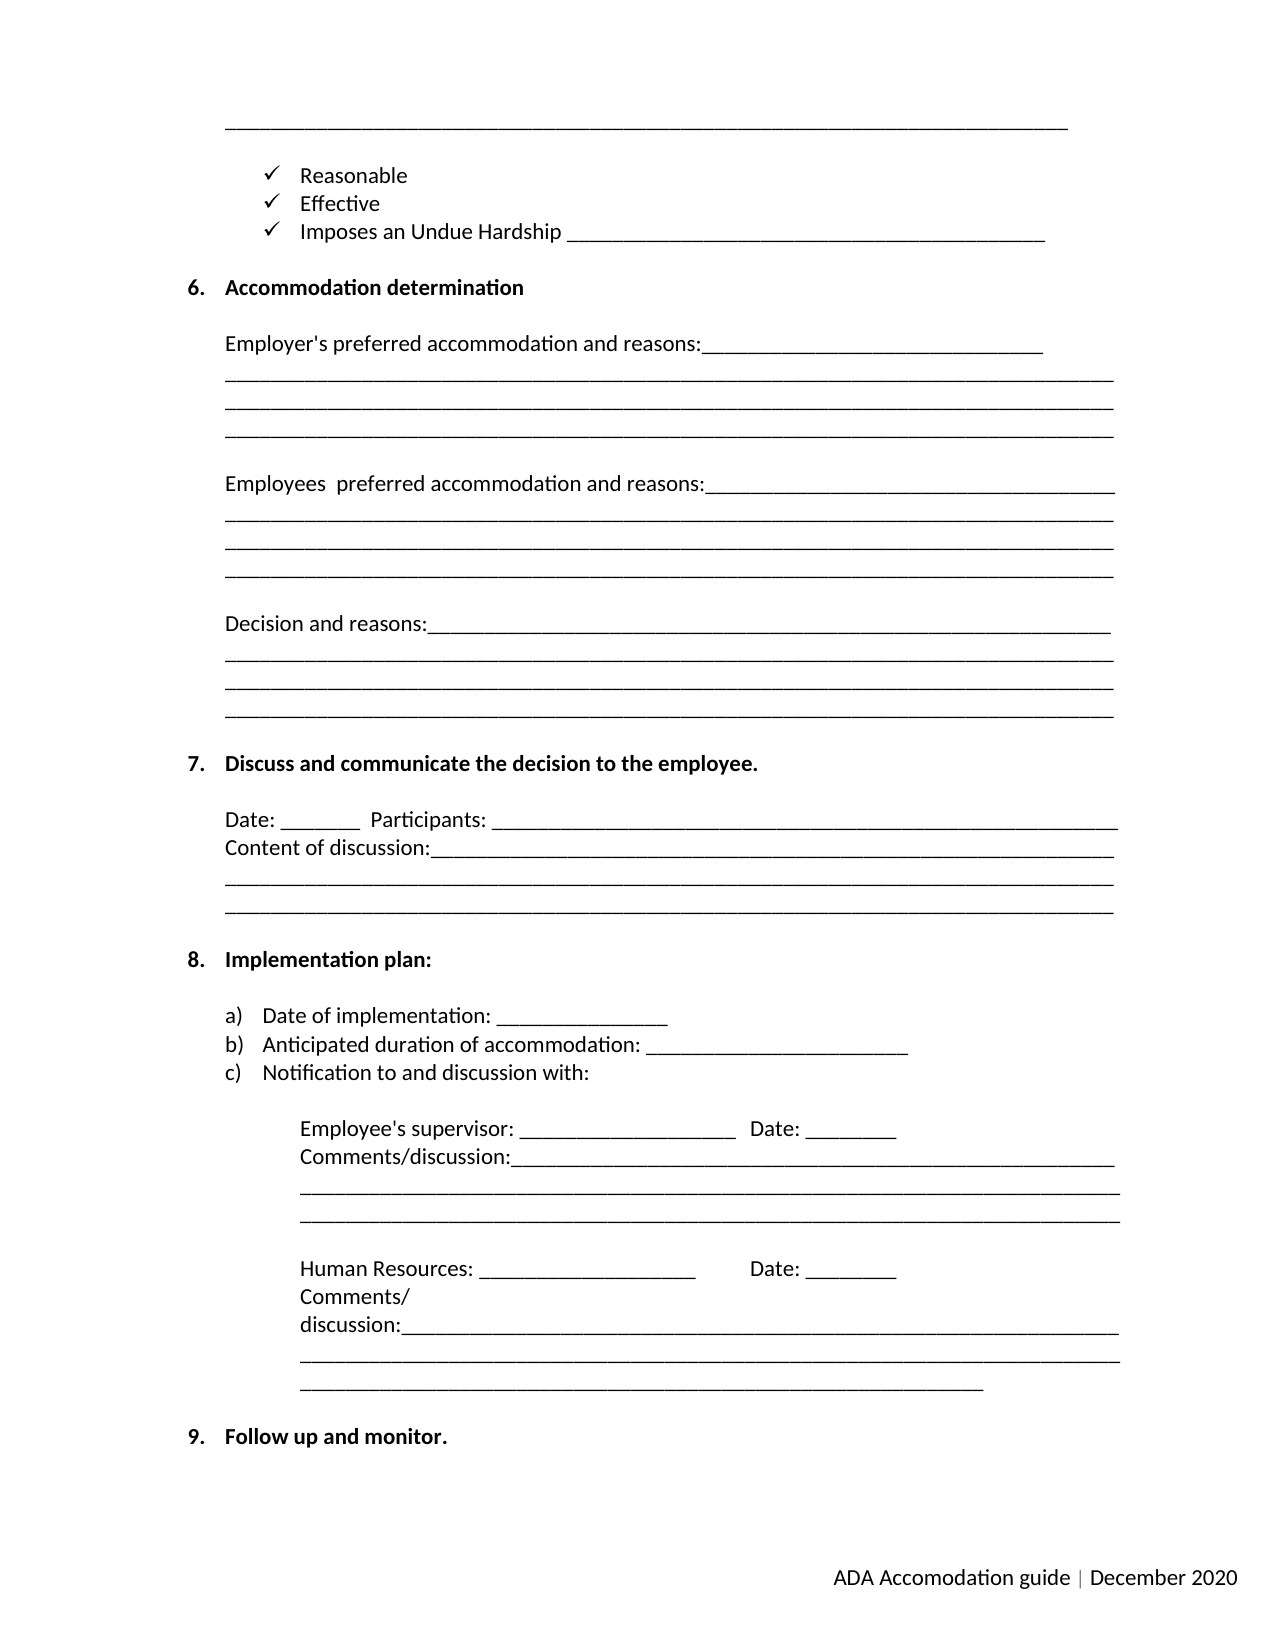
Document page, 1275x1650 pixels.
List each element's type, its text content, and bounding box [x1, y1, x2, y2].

text Content of discussion:____________________________________________________________ [150, 833, 1125, 862]
text Date: _______ Participants: _______________________________________________________ [150, 806, 1125, 833]
list Follow up and monitor. [187, 1422, 1125, 1450]
list Date of implementation: _______________ [225, 1002, 1125, 1030]
text Comments/discussion:___________________________________________________________________________________________________________________________________________________________________________________________________ [300, 1282, 1125, 1394]
list Discuss and communicate the decision to the employee. [187, 749, 1125, 777]
text Comments/discussion:_____________________________________________________ ________________________________________________________________________________________________________________________________________________ [300, 1142, 1125, 1226]
text Employees preferred accommodation and reasons:____________________________________ __________________________________________________________________________________________________________________________________________________________________________________________________________________________________________ [225, 469, 1125, 581]
text Decision and reasons:____________________________________________________________ __________________________________________________________________________________________________________________________________________________________________________________________________________________________________________ [225, 609, 1125, 721]
list Effective [262, 189, 1125, 217]
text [225, 105, 1125, 133]
list Implementation plan: [187, 946, 1125, 974]
text Employee's supervisor: ___________________ Date: ________ [225, 1114, 1125, 1142]
text Employer's preferred accommodation and reasons:______________________________ __________________________________________________________________________________________________________________________________________________________________________________________________________________________________________ [225, 329, 1125, 441]
list Accommodation determination [187, 273, 1125, 301]
list Imposes an Undue Hardship __________________________________________ [262, 217, 1125, 245]
list Anticipated duration of accommodation: _______________________ [225, 1030, 1125, 1058]
list Reasonable [262, 161, 1125, 189]
list Notification to and discussion with: [225, 1058, 1125, 1086]
text ____________________________________________________________________________________________________________________________________________________________ [225, 862, 1125, 918]
text Human Resources: ___________________ Date: ________ [225, 1254, 1125, 1282]
